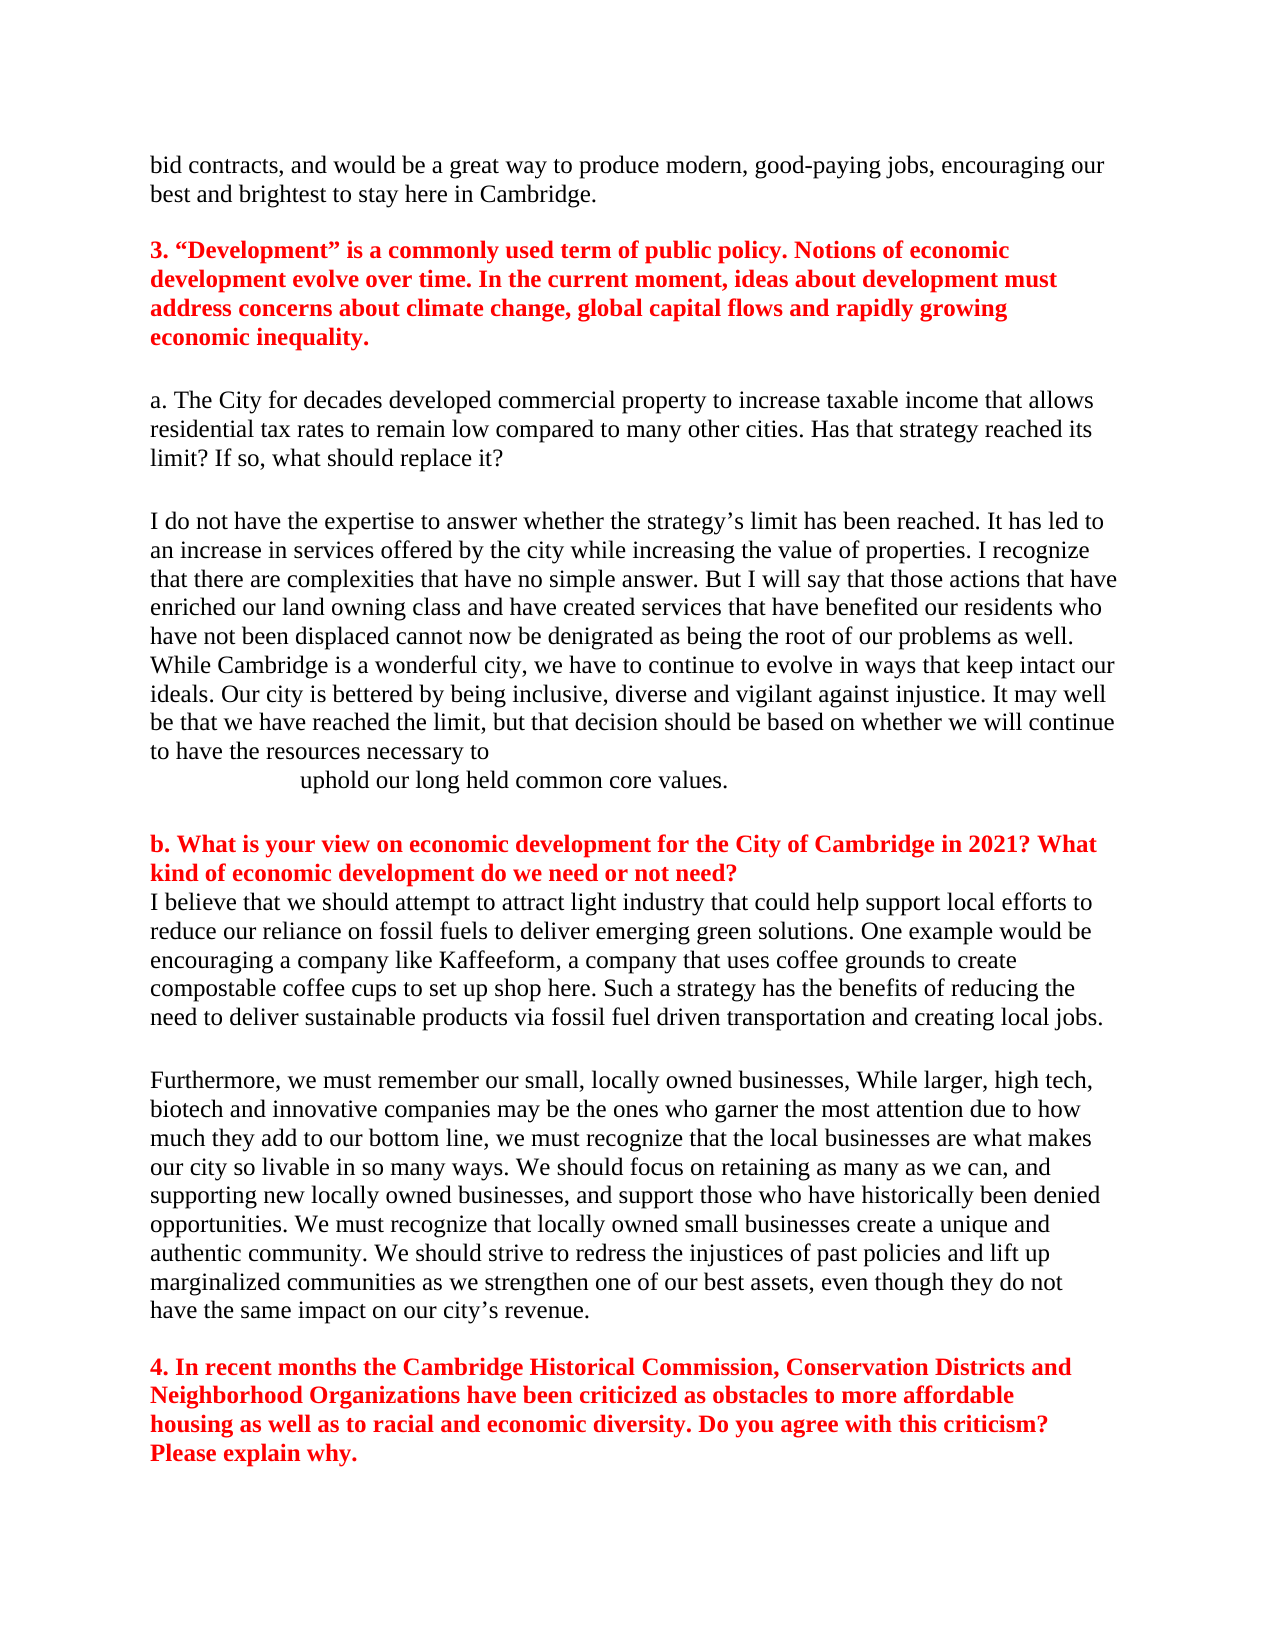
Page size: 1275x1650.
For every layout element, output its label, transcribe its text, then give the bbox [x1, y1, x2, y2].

text a. The City for decades developed commercial property to increase taxable income that allows residential tax rates to remain low compared to many other cities. Has that strategy reached its limit? If so, what should replace it? [150, 385, 1118, 471]
text uphold our long held common core values. [225, 766, 1118, 794]
text I do not have the expertise to answer whether the strategy’s limit has been reached. It has led to an increase in services offered by the city while increasing the value of properties. I recognize that there are complexities that have no simple answer. But I will say that those actions that have enriched our land owning class and have created services that have benefited our residents who have not been displaced cannot now be denigrated as being the root of our problems as well. While Cambridge is a wonderful city, we have to continue to evolve in ways that keep intact our ideals. Our city is bettered by being inclusive, diverse and vigilant against injustice. It may well be that we have reached the limit, but that decision should be based on whether we will continue to have the resources necessary to [150, 506, 1118, 765]
text Furthermore, we must remember our small, locally owned businesses, While larger, high tech, biotech and innovative companies may be the ones who garner the most attention due to how much they add to our bottom line, we must recognize that the local businesses are what makes our city so livable in so many ways. We should focus on retaining as many as we can, and supporting new locally owned businesses, and support those who have historically been denied opportunities. We must recognize that locally owned small businesses create a unique and authentic community. We should strive to redress the injustices of past policies and lift up marginalized communities as we strengthen one of our best assets, even though they do not have the same impact on our city’s revenue. [150, 1066, 1114, 1324]
text 3. “Development” is a commonly used term of public policy. Notions of economic development evolve over time. In the current moment, ideas about development must address concerns about climate change, global capital flows and rapidly growing economic inequality. [150, 235, 1084, 350]
text I believe that we should attempt to attract light industry that could help support local efforts to reduce our reliance on fossil fuels to deliver emerging green solutions. One example would be encouraging a company like Kaffeeform, a company that uses coffee grounds to create compostable coffee cups to set up shop here. Such a strategy has the benefits of reducing the need to deliver sustainable products via fossil fuel driven transportation and creating local jobs. [150, 887, 1114, 1031]
text 4. In recent months the Cambridge Historical Commission, Conservation Districts and Neighborhood Organizations have been criticized as obstacles to more affordable housing as well as to racial and economic diversity. Do you agree with this criticism? Please explain why. [150, 1352, 1086, 1467]
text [150, 150, 1119, 207]
text b. What is your view on economic development for the City of Cambridge in 2021? What kind of economic development do we need or not need? [150, 829, 1114, 887]
